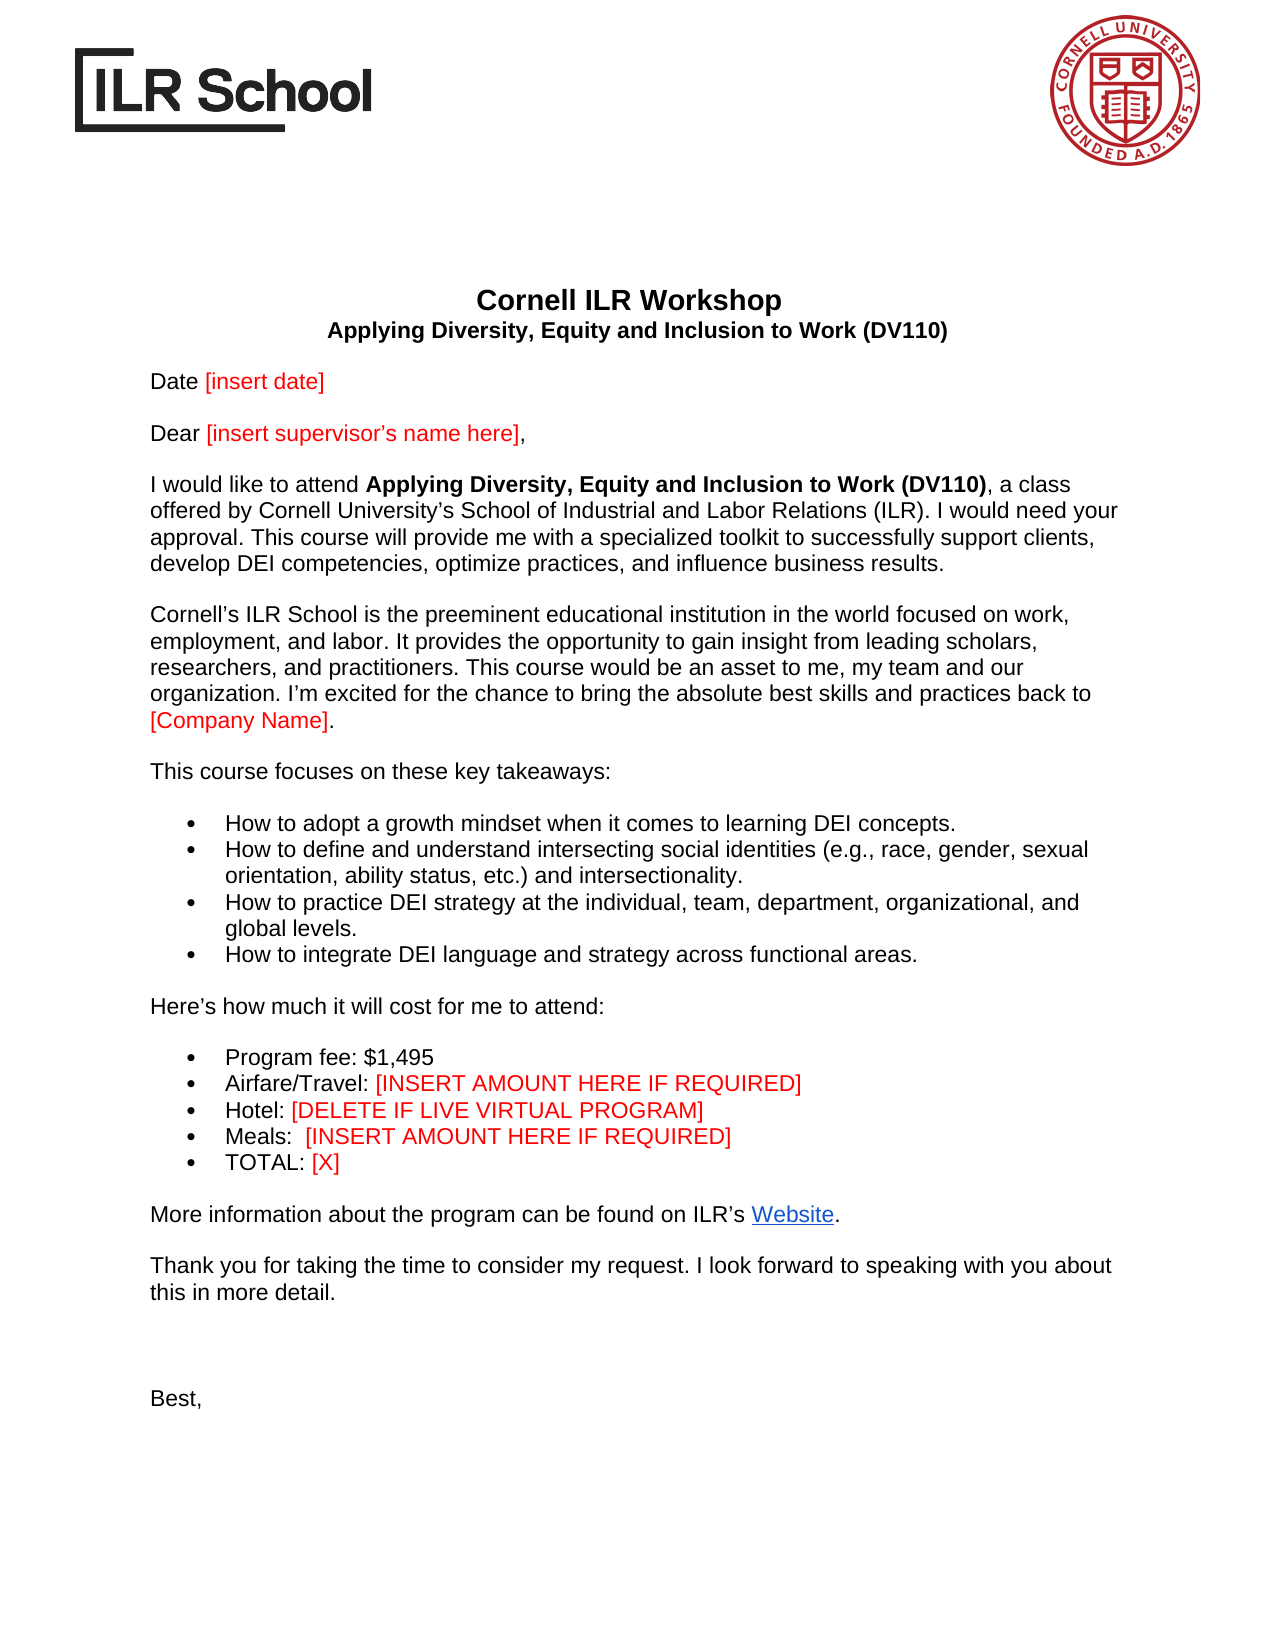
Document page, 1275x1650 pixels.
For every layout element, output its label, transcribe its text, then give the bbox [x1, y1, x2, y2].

picture [72, 7, 373, 174]
list How to integrate DEI language and strategy across functional areas. [187, 941, 1125, 968]
text Cornell ILR Workshop Applying Diversity, Equity and Inclusion to Work (DV110) [150, 283, 1125, 343]
text Here’s how much it will cost for me to attend: [150, 993, 1125, 1019]
list How to practice DEI strategy at the individual, team, department, organizational, and global levels. [187, 888, 1125, 941]
list How to define and understand intersecting social identities (e.g., race, gender, sexual orientation, ability status, etc.) and intersectionality. [187, 836, 1125, 888]
text Thank you for taking the time to consider my request. I look forward to speaking with you about this in more detail. [150, 1252, 1125, 1305]
text Dear [insert supervisor’s name here], [150, 419, 1125, 446]
text I would like to attend Applying Diversity, Equity and Inclusion to Work (DV110), a class offered by Cornell University’s School of Industrial and Labor Relations (ILR). I would need your approval. This course will provide me with a specialized toolkit to successfully support clients, develop DEI competencies, optimize practices, and influence business results. [150, 471, 1125, 576]
text Cornell’s ILR School is the preeminent educational institution in the world focused on work, employment, and labor. It provides the opportunity to gain insight from leading scholars, researchers, and practitioners. This course would be an asset to me, my team and our organization. I’m excited for the chance to bring the absolute best skills and practices back to [Company Name]. [150, 601, 1125, 733]
text Date [insert date] [150, 368, 1125, 394]
list TOTAL: [X] [187, 1149, 1125, 1176]
list Hotel: [DELETE IF LIVE VIRTUAL PROGRAM] [187, 1097, 1125, 1123]
text More information about the program can be found on ILR’s Website. [150, 1201, 1125, 1227]
list How to adopt a growth mindset when it comes to learning DEI concepts. [187, 809, 1125, 836]
text This course focuses on these key takeaways: [150, 758, 1125, 784]
picture [1050, 15, 1200, 166]
text Best, [150, 1385, 1125, 1412]
list Airfare/Travel: [INSERT AMOUNT HERE IF REQUIRED] [187, 1070, 1125, 1097]
list Meals: [INSERT AMOUNT HERE IF REQUIRED] [187, 1123, 1125, 1149]
list Program fee: $1,495 [187, 1044, 1125, 1070]
